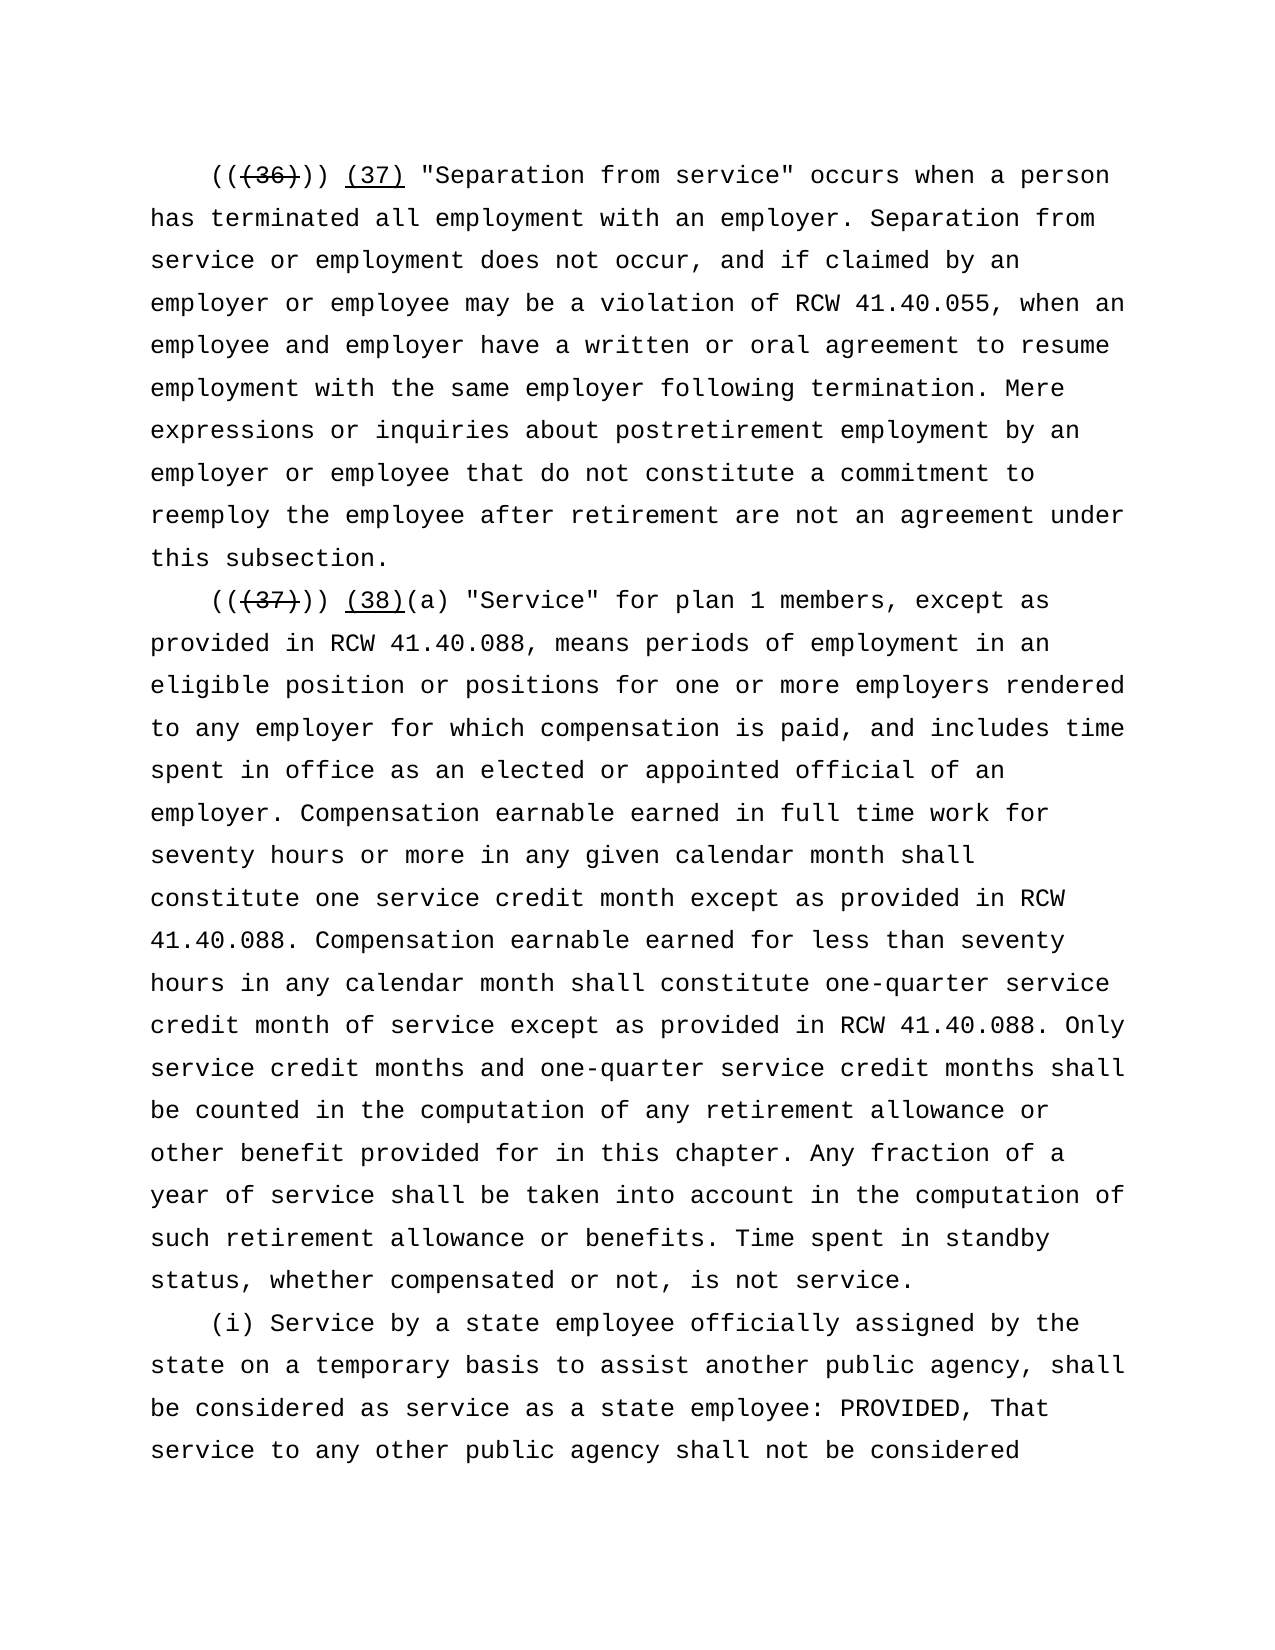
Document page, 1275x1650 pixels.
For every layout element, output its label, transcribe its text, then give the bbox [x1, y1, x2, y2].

text (((36))) (37) "Separation from service" occurs when a person has terminated all employment with an employer. Separation from service or employment does not occur, and if claimed by an employer or employee may be a violation of RCW 41.40.055, when an employee and employer have a written or oral agreement to resume employment with the same employer following termination. Mere expressions or inquiries about postretirement employment by an employer or employee that do not constitute a commitment to reemploy the employee after retirement are not an agreement under this subsection. [150, 150, 1125, 575]
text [150, 1297, 1125, 1467]
text (((37))) (38)(a) "Service" for plan 1 members, except as provided in RCW 41.40.088, means periods of employment in an eligible position or positions for one or more employers rendered to any employer for which compensation is paid, and includes time spent in office as an elected or appointed official of an employer. Compensation earnable earned in full time work for seventy hours or more in any given calendar month shall constitute one service credit month except as provided in RCW 41.40.088. Compensation earnable earned for less than seventy hours in any calendar month shall constitute one-quarter service credit month of service except as provided in RCW 41.40.088. Only service credit months and one-quarter service credit months shall be counted in the computation of any retirement allowance or other benefit provided for in this chapter. Any fraction of a year of service shall be taken into account in the computation of such retirement allowance or benefits. Time spent in standby status, whether compensated or not, is not service. [150, 575, 1125, 1297]
